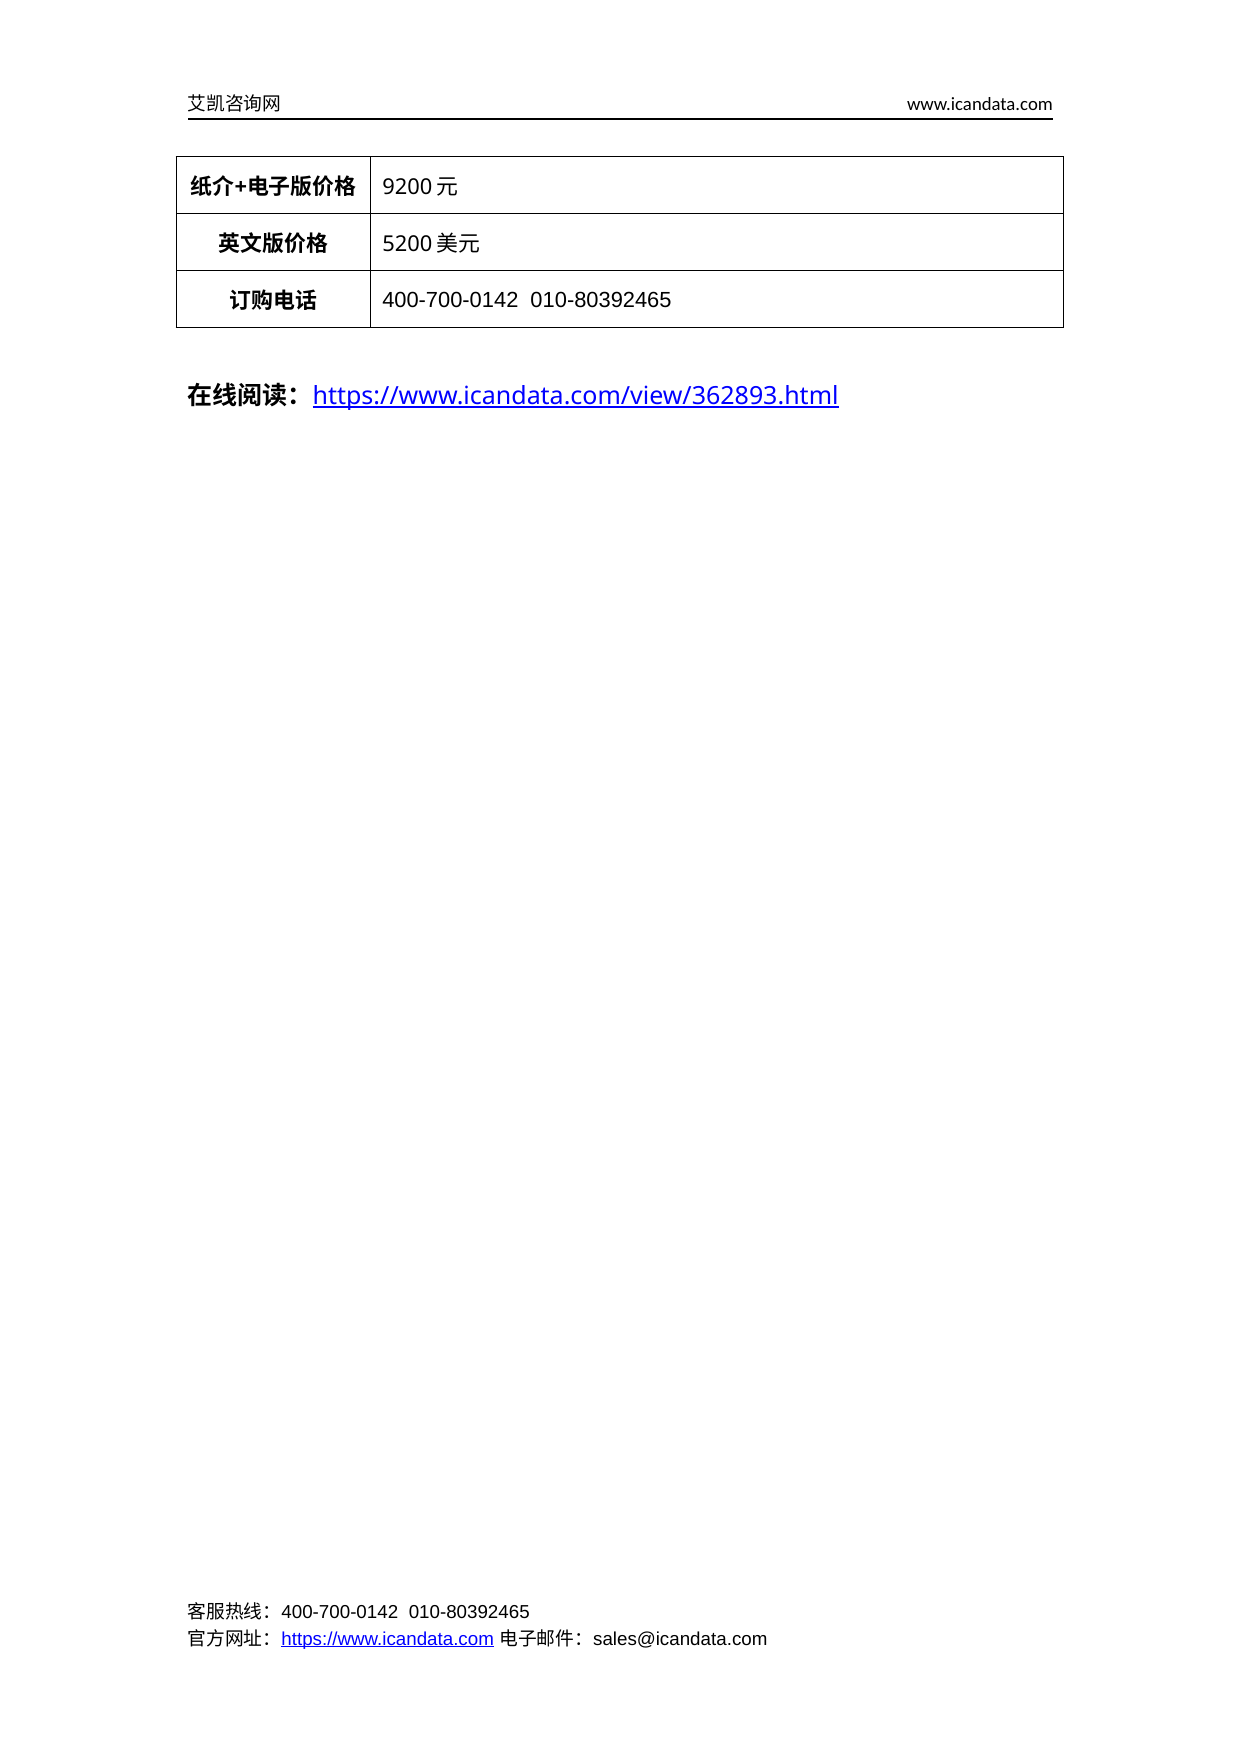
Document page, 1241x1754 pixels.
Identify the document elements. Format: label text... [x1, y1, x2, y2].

table_cell 400-700-0142 010-80392465 [371, 271, 1063, 327]
text 在线阅读：https://www.icandata.com/view/362893.html [187, 361, 1053, 426]
table_cell 英文版价格 [177, 214, 370, 270]
table_cell 纸介+电子版价格 [177, 157, 370, 213]
table_cell 9200元 [371, 157, 1063, 213]
table_cell 5200美元 [371, 214, 1063, 270]
table_cell 订购电话 [177, 271, 370, 327]
